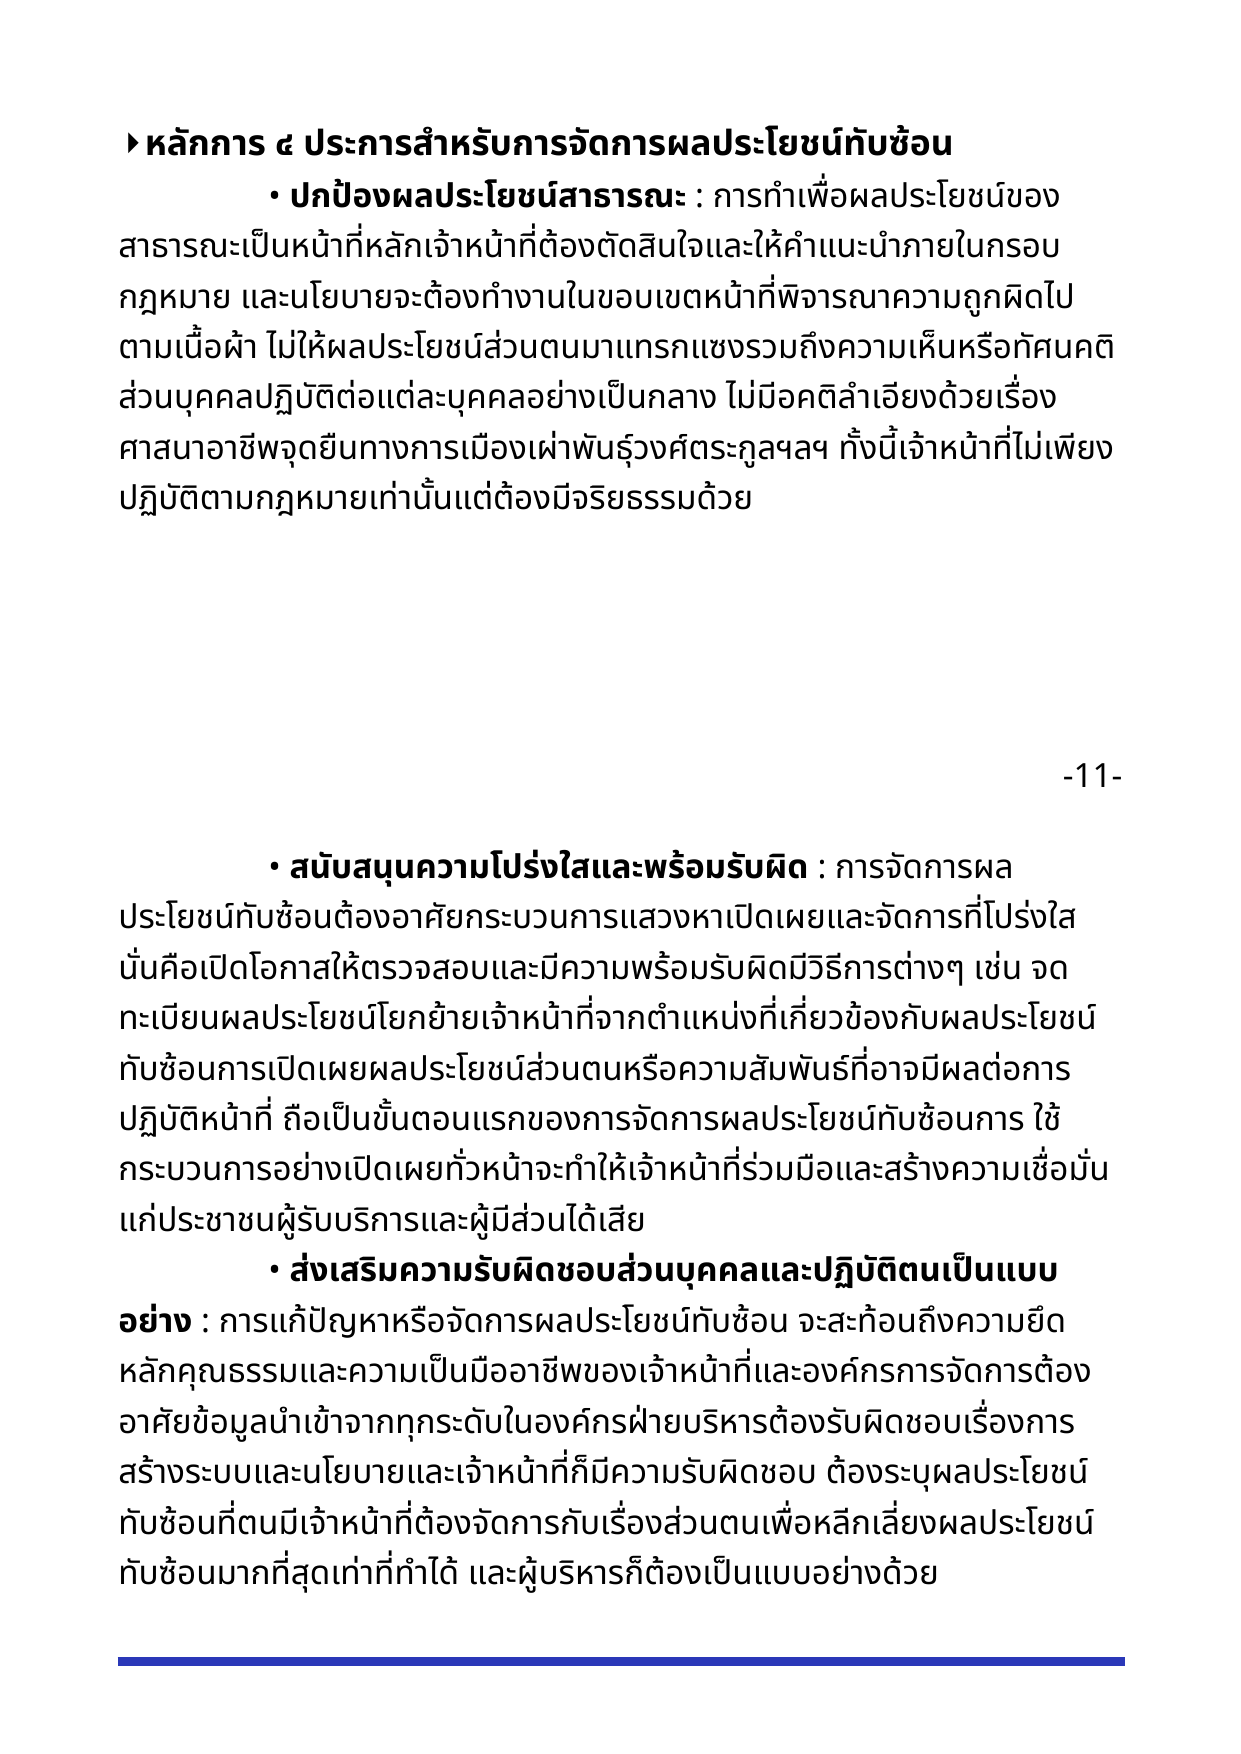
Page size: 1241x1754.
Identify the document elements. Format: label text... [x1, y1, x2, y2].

text -11- [118, 752, 1122, 797]
text หลักการ ๔ ประการสำหรับการจัดการผลประโยชน์ทับซ้อน [118, 118, 1122, 172]
text • สนับสนุนความโปร่งใสและพร้อมรับผิด : การจัดการผลประโยชน์ทับซ้อนต้องอาศัยกระบวนการแสวงหาเปิดเผยและจัดการที่โปร่งใส นั่นคือเปิดโอกาสให้ตรวจสอบและมีความพร้อมรับผิดมีวิธีการต่างๆ เช่น จดทะเบียนผลประโยชน์โยกย้ายเจ้าหน้าที่จากตำแหน่งที่เกี่ยวข้องกับผลประโยชน์ทับซ้อนการเปิดเผยผลประโยชน์ส่วนตนหรือความสัมพันธ์ที่อาจมีผลต่อการปฏิบัติหน้าที่ ถือเป็นขั้นตอนแรกของการจัดการผลประโยชน์ทับซ้อนการ ใช้กระบวนการอย่างเปิดเผยทั่วหน้าจะทำให้เจ้าหน้าที่ร่วมมือและสร้างความเชื่อมั่นแก่ประชาชนผู้รับบริการและผู้มีส่วนได้เสีย [118, 843, 1122, 1246]
text • ปกป้องผลประโยชน์สาธารณะ : การทำเพื่อผลประโยชน์ของสาธารณะเป็นหน้าที่หลักเจ้าหน้าที่ต้องตัดสินใจและให้คำแนะนำภายในกรอบกฎหมาย และนโยบายจะต้องทำงานในขอบเขตหน้าที่พิจารณาความถูกผิดไปตามเนื้อผ้า ไม่ให้ผลประโยชน์ส่วนตนมาแทรกแซงรวมถึงความเห็นหรือทัศนคติส่วนบุคคลปฏิบัติต่อแต่ละบุคคลอย่างเป็นกลาง ไม่มีอคติลำเอียงด้วยเรื่องศาสนาอาชีพจุดยืนทางการเมืองเผ่าพันธุ์วงศ์ตระกูลฯลฯ ทั้งนี้เจ้าหน้าที่ไม่เพียงปฏิบัติตามกฎหมายเท่านั้นแต่ต้องมีจริยธรรมด้วย [118, 172, 1122, 525]
text • ส่งเสริมความรับผิดชอบส่วนบุคคลและปฏิบัติตนเป็นแบบอย่าง : การแก้ปัญหาหรือจัดการผลประโยชน์ทับซ้อน จะสะท้อนถึงความยึดหลักคุณธรรมและความเป็นมืออาชีพของเจ้าหน้าที่และองค์กรการจัดการต้องอาศัยข้อมูลนำเข้าจากทุกระดับในองค์กรฝ่ายบริหารต้องรับผิดชอบเรื่องการสร้างระบบและนโยบายและเจ้าหน้าที่ก็มีความรับผิดชอบ ต้องระบุผลประโยชน์ทับซ้อนที่ตนมีเจ้าหน้าที่ต้องจัดการกับเรื่องส่วนตนเพื่อหลีกเลี่ยงผลประโยชน์ทับซ้อนมากที่สุดเท่าที่ทำได้ และผู้บริหารก็ต้องเป็นแบบอย่างด้วย [118, 1246, 1122, 1599]
